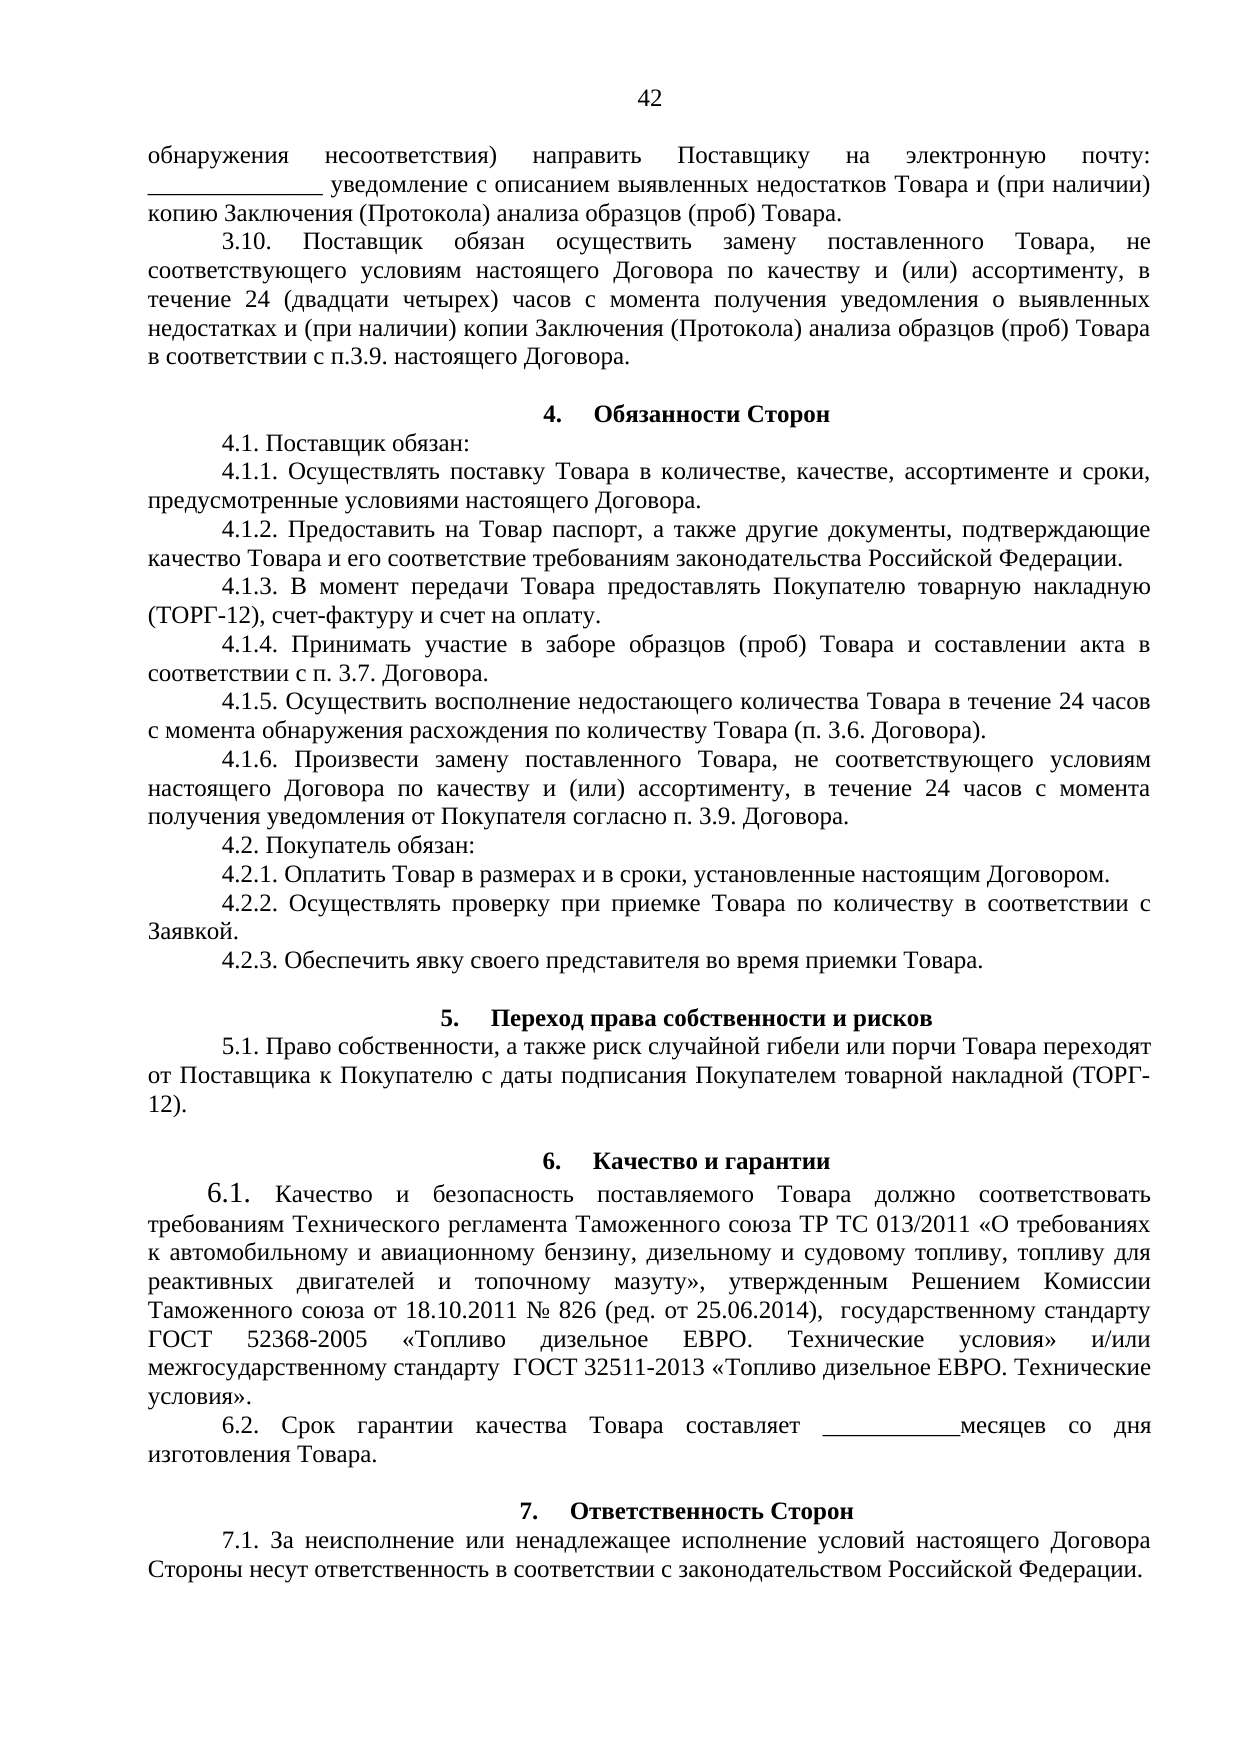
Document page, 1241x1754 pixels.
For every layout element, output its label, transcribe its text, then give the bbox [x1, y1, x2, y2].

text 4.1.1. Осуществлять поставку Товара в количестве, качестве, ассортименте и сроки, предусмотренные условиями настоящего Договора. [148, 456, 1152, 514]
text 4.1.2. Предоставить на Товар паспорт, а также другие документы, подтверждающие качество Товара и его соответствие требованиям законодательства Российской Федерации. [148, 514, 1152, 571]
text 6.2. Срок гарантии качества Товара составляет ___________месяцев со дня изготовления Товара. [148, 1410, 1152, 1467]
text 4.1.3. В момент передачи Товара предоставлять Покупателю товарную накладную (ТОРГ-12), счет-фактуру и счет на оплату. [148, 571, 1152, 629]
text 4.1. Поставщик обязан: [148, 428, 1152, 456]
text 6. Качество и гарантии [148, 1146, 1152, 1175]
text 4.2.2. Осуществлять проверку при приемке Товара по количеству в соответствии с Заявкой. [148, 888, 1152, 945]
text 6.1. Качество и безопасность поставляемого Товара должно соответствовать требованиям Технического регламента Таможенного союза ТР ТС 013/2011 «О требованиях к автомобильному и авиационному бензину, дизельному и судовому топливу, топливу для реактивных двигателей и топочному мазуту», утвержденным Решением Комиссии Таможенного союза от 18.10.2011 № 826 (ред. от 25.06.2014), государственному стандарту ГОСТ 52368-2005 «Топливо дизельное ЕВРО. Технические условия» и/или межгосударственному стандарту ГОСТ 32511-2013 «Топливо дизельное ЕВРО. Технические условия». [148, 1175, 1152, 1410]
text 5. Переход права собственности и рисков [148, 1003, 1152, 1031]
text 4.2. Покупатель обязан: [148, 830, 1152, 859]
text 4. Обязанности Сторон [148, 399, 1152, 428]
text 4.2.1. Оплатить Товар в размерах и в сроки, установленные настоящим Договором. [148, 859, 1152, 888]
text 4.1.6. Произвести замену поставленного Товара, не соответствующего условиям настоящего Договора по качеству и (или) ассортименту, в течение 24 часов с момента получения уведомления от Покупателя согласно п. 3.9. Договора. [148, 744, 1152, 830]
text 7.1. За неисполнение или ненадлежащее исполнение условий настоящего Договора Стороны несут ответственность в соответствии с законодательством Российской Федерации. [148, 1525, 1152, 1582]
text 7. Ответственность Сторон [148, 1496, 1152, 1525]
text 4.2.3. Обеспечить явку своего представителя во время приемки Товара. [148, 945, 1152, 974]
text 3.10. Поставщик обязан осуществить замену поставленного Товара, не соответствующего условиям настоящего Договора по качеству и (или) ассортименту, в течение 24 (двадцати четырех) часов с момента получения уведомления о выявленных недостатках и (при наличии) копии Заключения (Протокола) анализа образцов (проб) Товара в соответствии с п.3.9. настоящего Договора. [148, 226, 1152, 370]
text 5.1. Право собственности, а также риск случайной гибели или порчи Товара переходят от Поставщика к Покупателю с даты подписания Покупателем товарной накладной (ТОРГ-12). [148, 1031, 1152, 1118]
text 4.1.4. Принимать участие в заборе образцов (проб) Товара и составлении акта в соответствии с п. 3.7. Договора. [148, 629, 1152, 686]
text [148, 140, 1152, 226]
text 4.1.5. Осуществить восполнение недостающего количества Товара в течение 24 часов с момента обнаружения расхождения по количеству Товара (п. 3.6. Договора). [148, 686, 1152, 744]
